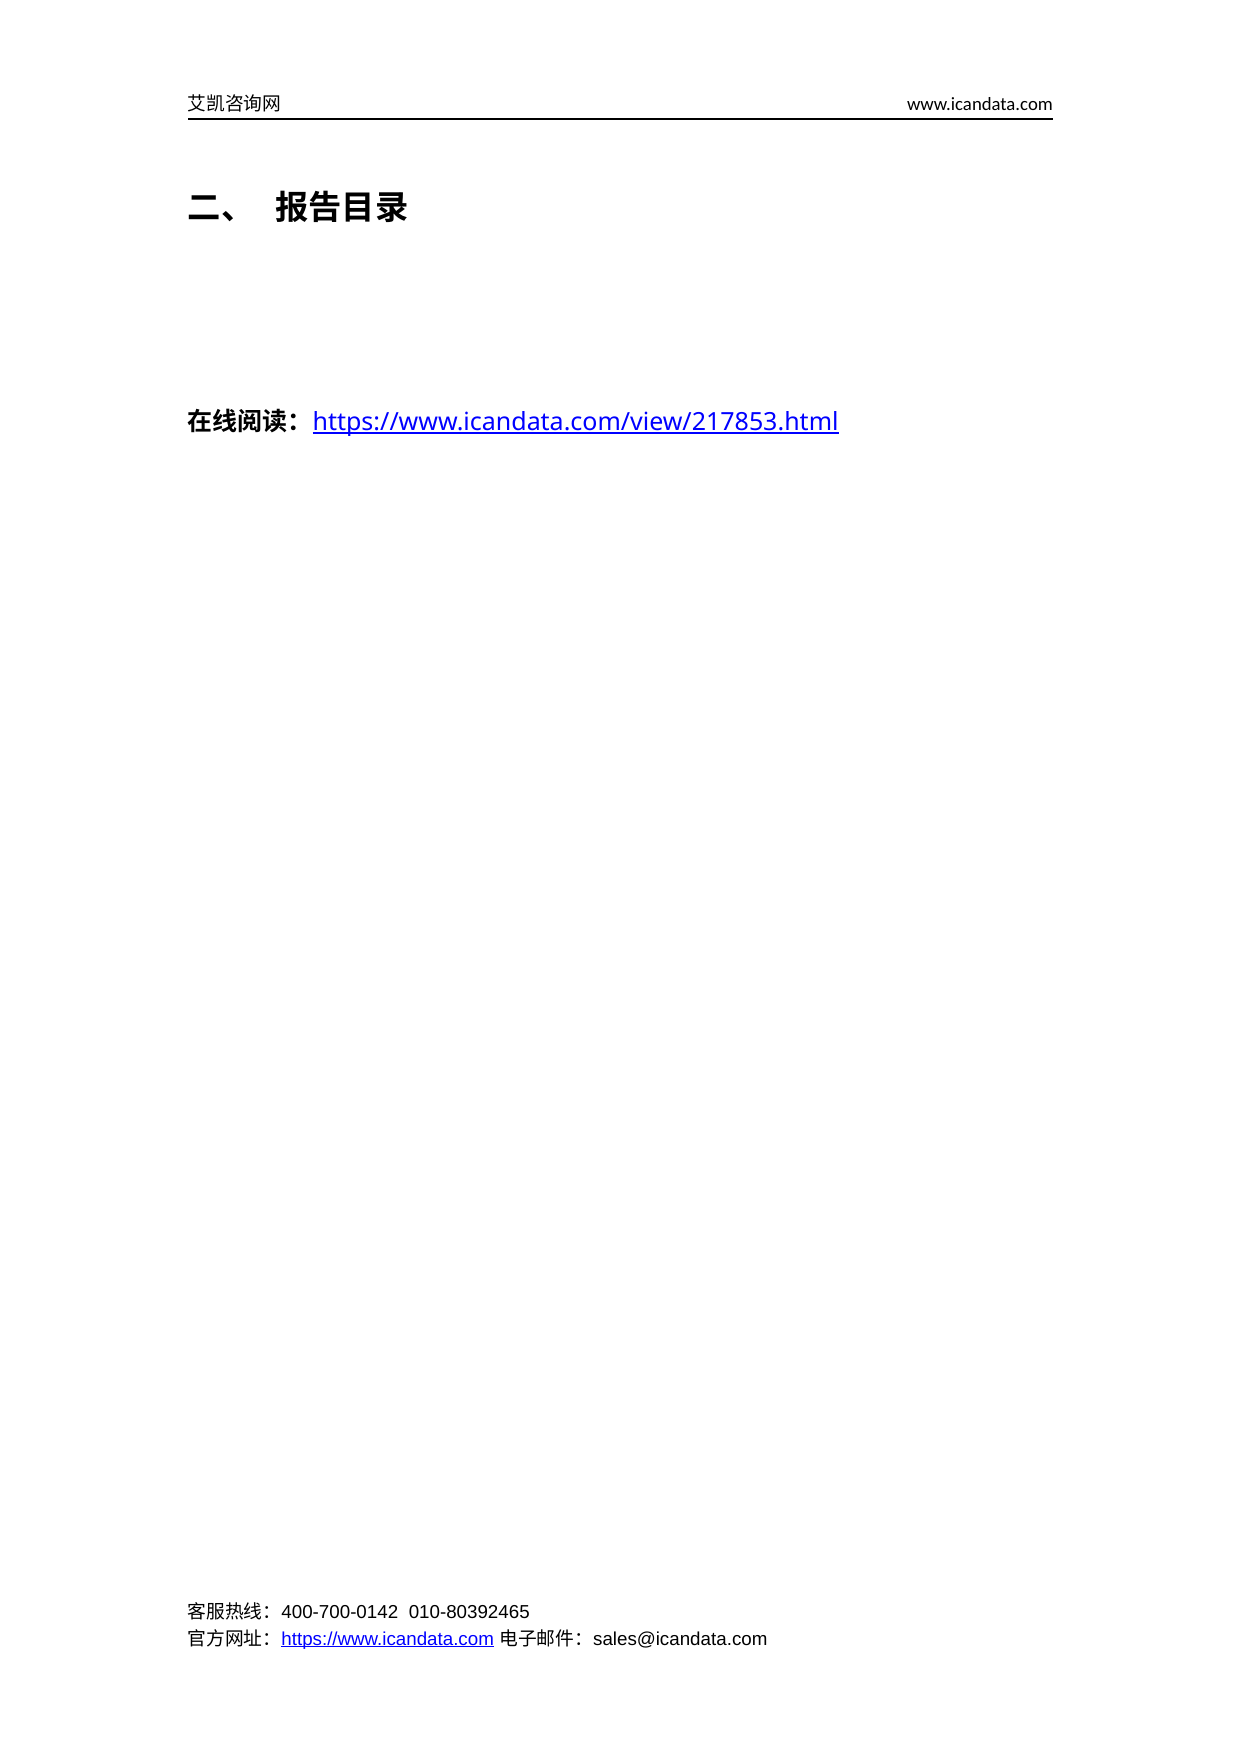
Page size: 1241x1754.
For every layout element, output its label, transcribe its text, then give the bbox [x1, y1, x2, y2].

subtitle 报告目录 [187, 172, 1053, 237]
text 在线阅读：https://www.icandata.com/view/217853.html [187, 387, 1053, 452]
